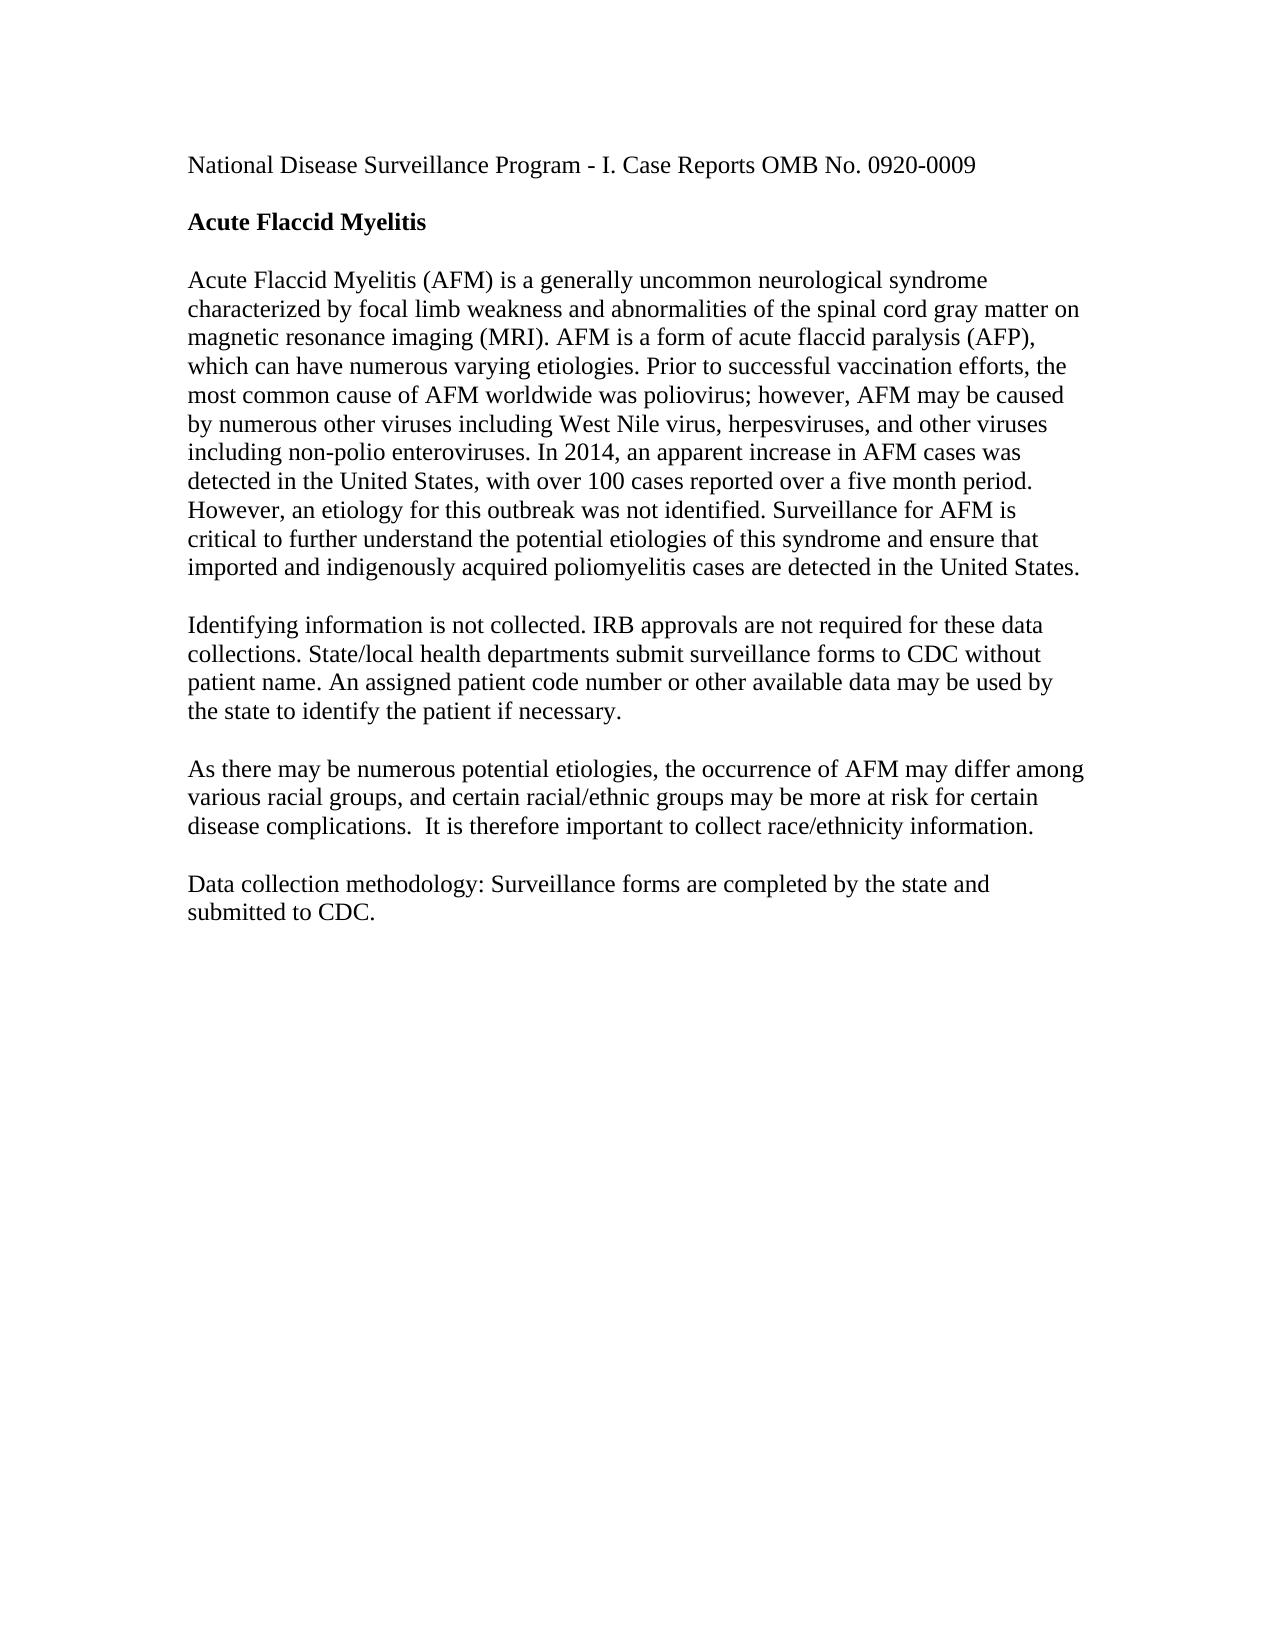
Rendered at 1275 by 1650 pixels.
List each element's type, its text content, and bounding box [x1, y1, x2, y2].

text Acute Flaccid Myelitis (AFM) is a generally uncommon neurological syndrome characterized by focal limb weakness and abnormalities of the spinal cord gray matter on magnetic resonance imaging (MRI). AFM is a form of acute flaccid paralysis (AFP), which can have numerous varying etiologies. Prior to successful vaccination efforts, the most common cause of AFM worldwide was poliovirus; however, AFM may be caused by numerous other viruses including West Nile virus, herpesviruses, and other viruses including non-polio enteroviruses. In 2014, an apparent increase in AFM cases was detected in the United States, with over 100 cases reported over a five month period. However, an etiology for this outbreak was not identified. Surveillance for AFM is critical to further understand the potential etiologies of this syndrome and ensure that imported and indigenously acquired poliomyelitis cases are detected in the United States. [187, 265, 1087, 581]
text Acute Flaccid Myelitis [187, 207, 1087, 236]
text As there may be numerous potential etiologies, the occurrence of AFM may differ among various racial groups, and certain racial/ethnic groups may be more at risk for certain disease complications. It is therefore important to collect race/ethnicity information. [187, 754, 1087, 840]
text Identifying information is not collected. IRB approvals are not required for these data collections. State/local health departments submit surveillance forms to CDC without patient name. An assigned patient code number or other available data may be used by the state to identify the patient if necessary. [187, 610, 1087, 725]
text National Disease Surveillance Program - I. Case Reports OMB No. 0920-0009 [187, 150, 1087, 179]
text Data collection methodology: Surveillance forms are completed by the state and submitted to CDC. [187, 869, 1087, 926]
